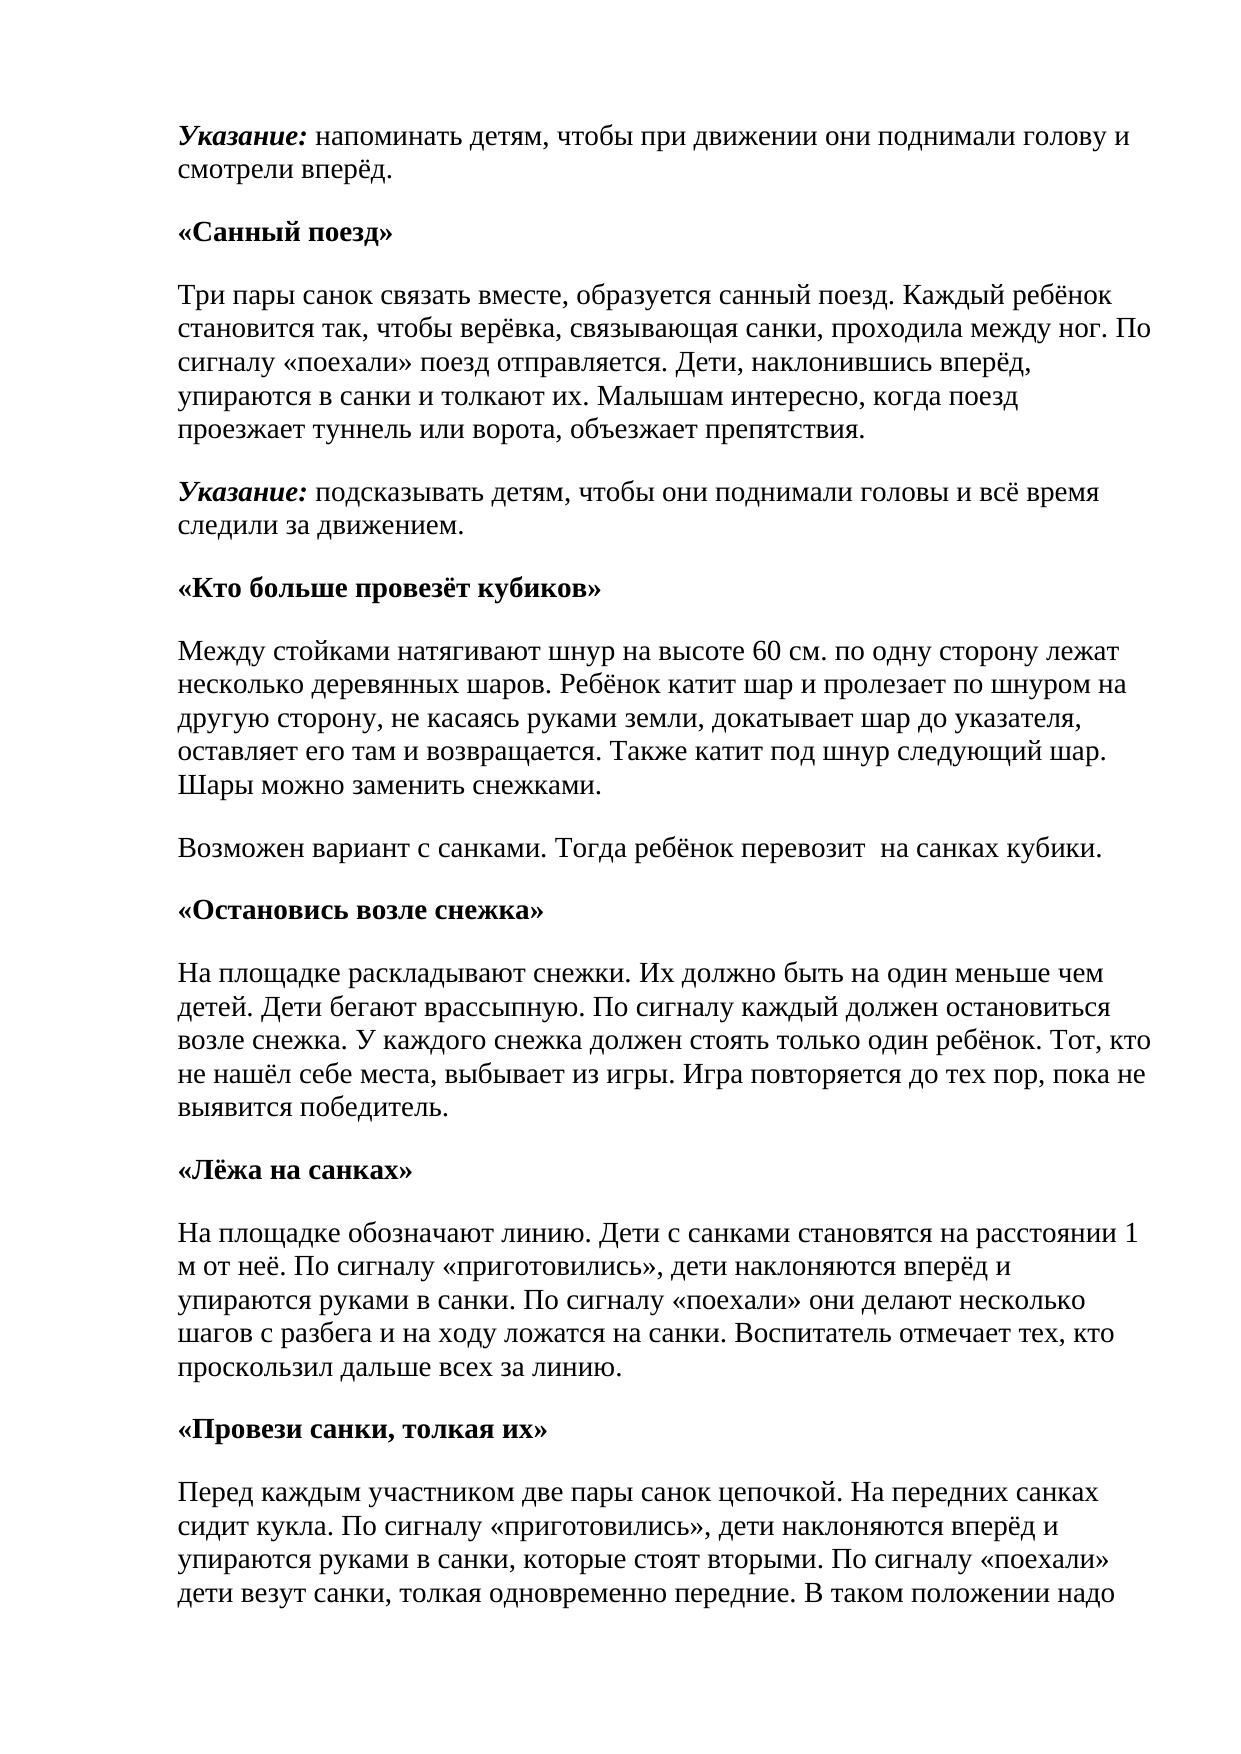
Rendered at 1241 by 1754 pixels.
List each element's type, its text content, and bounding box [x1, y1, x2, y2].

text Между стойками натягивают шнур на высоте 60 см. по одну сторону лежат несколько деревянных шаров. Ребёнок катит шар и пролезает по шнуром на другую сторону, не касаясь руками земли, докатывает шар до указателя, оставляет его там и возвращается. Также катит под шнур следующий шар. Шары можно заменить снежками. [177, 633, 1152, 801]
text «Лёжа на санках» [177, 1152, 1152, 1186]
text На площадке обозначают линию. Дети с санками становятся на расстоянии 1 м от неё. По сигналу «приготовились», дети наклоняются вперёд и упираются руками в санки. По сигналу «поехали» они делают несколько шагов с разбега и на ходу ложатся на санки. Воспитатель отмечает тех, кто проскользил дальше всех за линию. [177, 1215, 1152, 1382]
text Указание: напоминать детям, чтобы при движении они поднимали голову и смотрели вперёд. [177, 118, 1152, 185]
text На площадке раскладывают снежки. Их должно быть на один меньше чем детей. Дети бегают врассыпную. По сигналу каждый должен остановиться возле снежка. У каждого снежка должен стоять только один ребёнок. Тот, кто не нашёл себе места, выбывает из игры. Игра повторяется до тех пор, пока не выявится победитель. [177, 955, 1152, 1123]
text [177, 1474, 1152, 1608]
text «Кто больше провезёт кубиков» [177, 570, 1152, 604]
text «Провези санки, толкая их» [177, 1412, 1152, 1445]
text Возможен вариант с санками. Тогда ребёнок перевозит на санках кубики. [177, 830, 1152, 863]
text «Остановись возле снежка» [177, 892, 1152, 926]
text Указание: подсказывать детям, чтобы они поднимали головы и всё время следили за движением. [177, 474, 1152, 541]
text «Санный поезд» [177, 214, 1152, 248]
text Три пары санок связать вместе, образуется санный поезд. Каждый ребёнок становится так, чтобы верёвка, связывающая санки, проходила между ног. По сигналу «поехали» поезд отправляется. Дети, наклонившись вперёд, упираются в санки и толкают их. Малышам интересно, когда поезд проезжает туннель или ворота, объезжает препятствия. [177, 277, 1152, 445]
